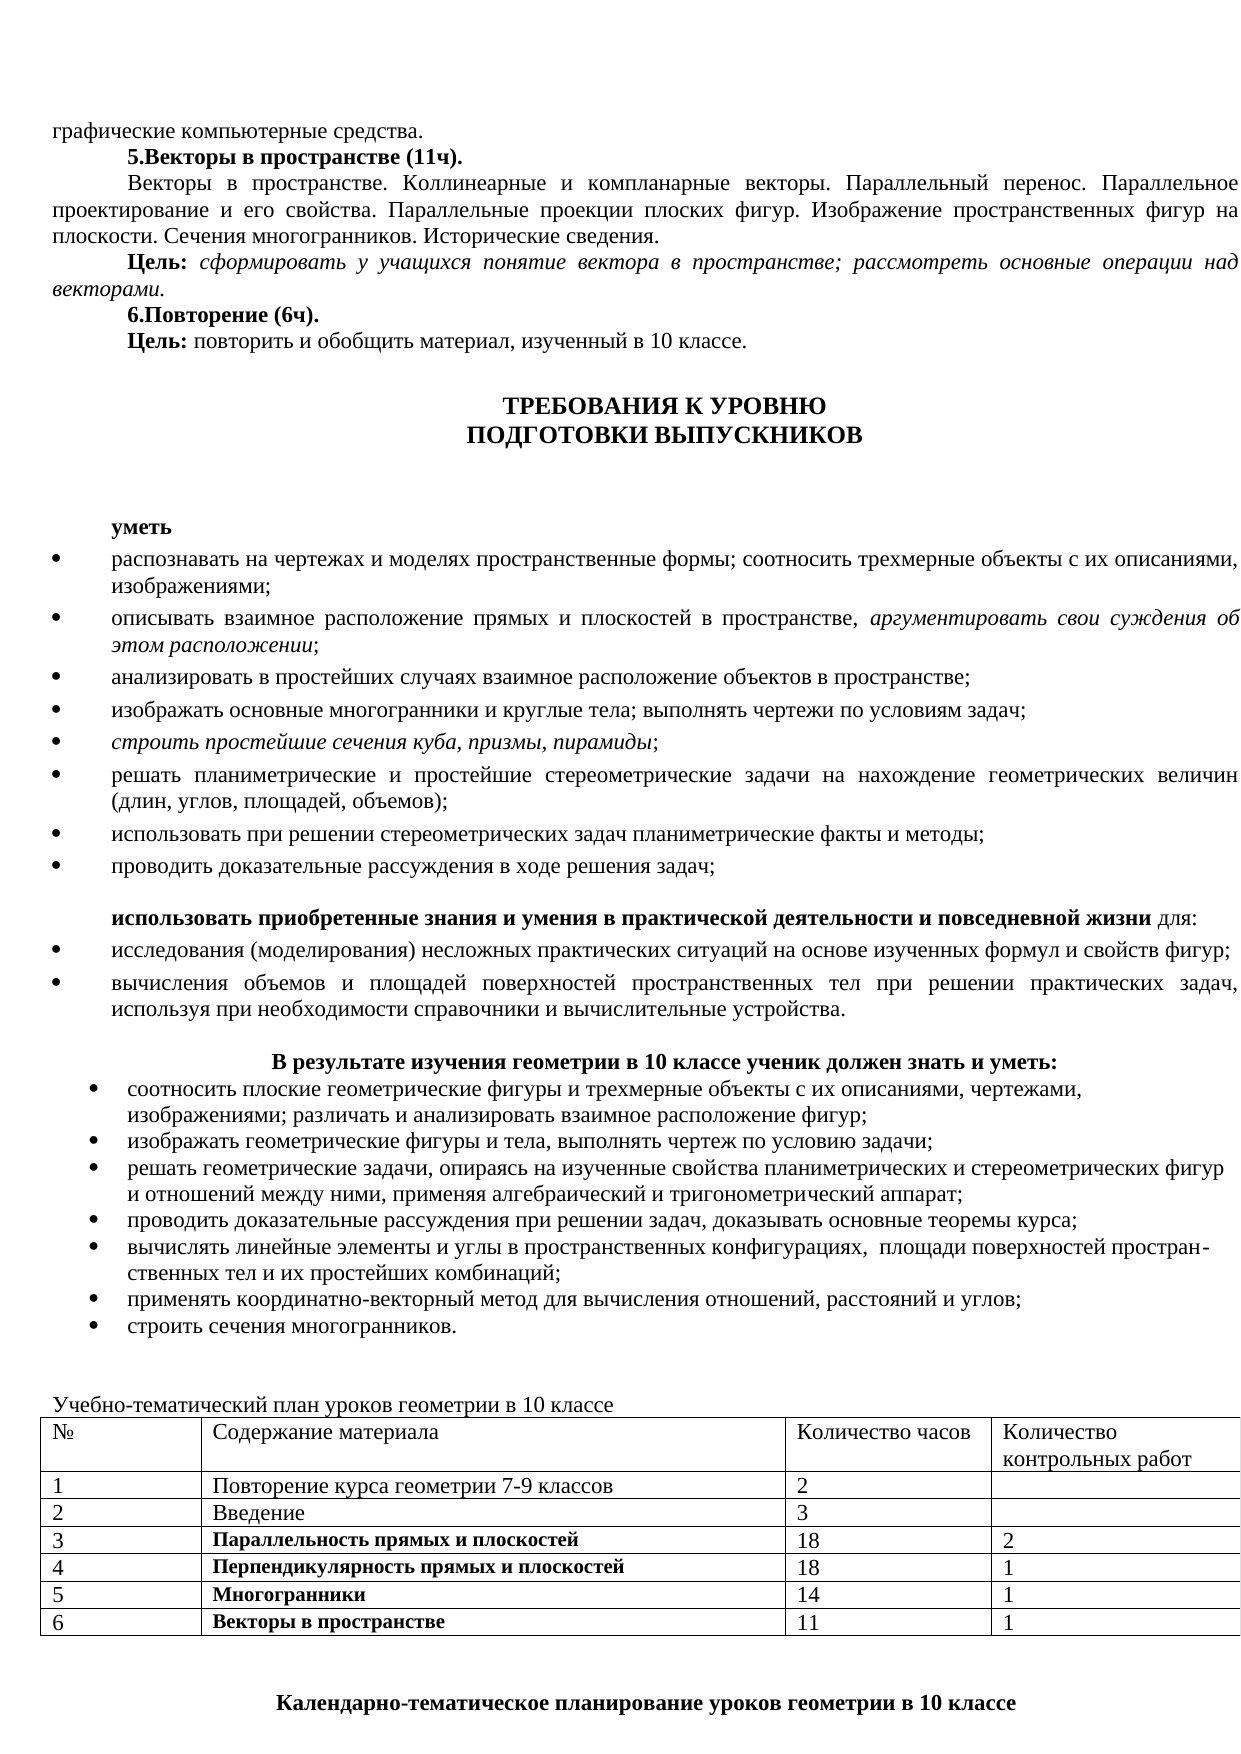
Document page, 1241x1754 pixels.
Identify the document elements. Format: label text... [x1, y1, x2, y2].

table_header Содержание материала [202, 1418, 785, 1471]
table_cell 18 [786, 1527, 991, 1553]
text Календарно-тематическое планирование уроков геометрии в 10 классе [52, 1689, 1240, 1715]
table_cell 2 [786, 1472, 991, 1498]
subtitle ТРЕБОВАНИЯ К УРОВНЮ ПОДГОТОВКИ ВЫПУСКНИКОВ [89, 391, 1240, 449]
list соотносить плоские геометрические фигуры и трехмерные объекты с их описаниями, чертежами, изображениями; различать и анализировать взаимное расположение фигур; [89, 1074, 1240, 1127]
list изображать основные многогранники и круглые тела; выполнять чертежи по условиям задач; [52, 696, 1240, 722]
list изображать геометрические фигуры и тела, выполнять чертеж по условию задачи; [89, 1127, 1240, 1154]
table_cell 1 [992, 1582, 1240, 1608]
table_cell Векторы в пространстве [202, 1609, 785, 1635]
text 5.Векторы в пространстве (11ч). [52, 143, 1240, 169]
table_cell Параллельность прямых и плоскостей [202, 1527, 785, 1553]
list вычислять линейные элементы и углы в пространственных конфигурациях, площади поверхностей пространственных тел и их простейших комбинаций; [89, 1233, 1240, 1285]
table_cell 3 [786, 1499, 991, 1526]
text использовать приобретенные знания и умения в практической деятельности и повседневной жизни для: [111, 904, 1240, 930]
text Цель: повторить и обобщить материал, изученный в 10 классе. [52, 327, 1240, 354]
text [52, 117, 1240, 143]
table_cell 1 [992, 1609, 1240, 1635]
table_header Количество контрольных работ [992, 1418, 1240, 1471]
text Учебно-тематический план уроков геометрии в 10 классе [52, 1391, 1240, 1417]
list использовать при решении стереометрических задач планиметрические факты и методы; [52, 820, 1240, 846]
table_cell Перпендикулярность прямых и плоскостей [202, 1554, 785, 1581]
table_cell 11 [786, 1609, 991, 1635]
table_cell 1 [41, 1472, 201, 1498]
table_cell 1 [992, 1554, 1240, 1581]
table_cell [992, 1499, 1240, 1526]
table_cell 2 [992, 1527, 1240, 1553]
list решать геометрические задачи, опираясь на изученные свойства планиметрических и стереометрических фигур и отношений между ними, применяя алгебраический и тригонометрический аппарат; [89, 1154, 1240, 1206]
list распознавать на чертежах и моделях пространственные формы; соотносить трехмерные объекты с их описаниями, изображениями; [52, 545, 1240, 598]
list строить простейшие сечения куба, призмы, пирамиды; [52, 728, 1240, 755]
table_cell Многогранники [202, 1582, 785, 1608]
list описывать взаимное расположение прямых и плоскостей в пространстве, аргументировать свои суждения об этом расположении; [52, 604, 1240, 657]
text Векторы в пространстве. Коллинеарные и компланарные векторы. Параллельный перенос. Параллельное проектирование и его свойства. Параллельные проекции плоских фигур. Изображение пространственных фигур на плоскости. Сечения многогранников. Исторические сведения. [52, 169, 1240, 248]
table_cell 14 [786, 1582, 991, 1608]
list вычисления объемов и площадей поверхностей пространственных тел при решении практических задач, используя при необходимости справочники и вычислительные устройства. [52, 969, 1240, 1022]
list проводить доказательные рассуждения в ходе решения задач; [52, 853, 1240, 879]
list анализировать в простейших случаях взаимное расположение объектов в пространстве; [52, 663, 1240, 689]
table_cell 6 [41, 1609, 201, 1635]
text уметь [52, 513, 1240, 539]
table_cell 4 [41, 1554, 201, 1581]
list решать планиметрические и простейшие стереометрические задачи на нахождение геометрических величин (длин, углов, площадей, объемов); [52, 761, 1240, 814]
list проводить доказательные рассуждения при решении задач, доказывать основные теоремы курса; [89, 1206, 1240, 1233]
table_header № [41, 1418, 201, 1471]
table_header Количество часов [786, 1418, 991, 1471]
table_cell 2 [41, 1499, 201, 1526]
table_cell [992, 1472, 1240, 1498]
text 6.Повторение (6ч). [52, 301, 1240, 327]
table_cell 5 [41, 1582, 201, 1608]
table_cell Повторение курса геометрии 7-9 классов [202, 1472, 785, 1498]
list исследования (моделирования) несложных практических ситуаций на основе изученных формул и свойств фигур; [52, 937, 1240, 963]
list применять координатно-векторный метод для вычисления отношений, расстояний и углов; [89, 1285, 1240, 1312]
table_cell Введение [202, 1499, 785, 1526]
text Цель: сформировать у учащихся понятие вектора в пространстве; рассмотреть основные операции над векторами. [52, 248, 1240, 301]
text В результате изучения геометрии в 10 классе ученик должен знать и уметь: [89, 1048, 1240, 1074]
table_cell 3 [41, 1527, 201, 1553]
table_cell 18 [786, 1554, 991, 1581]
list строить сечения многогранников. [89, 1312, 1240, 1338]
